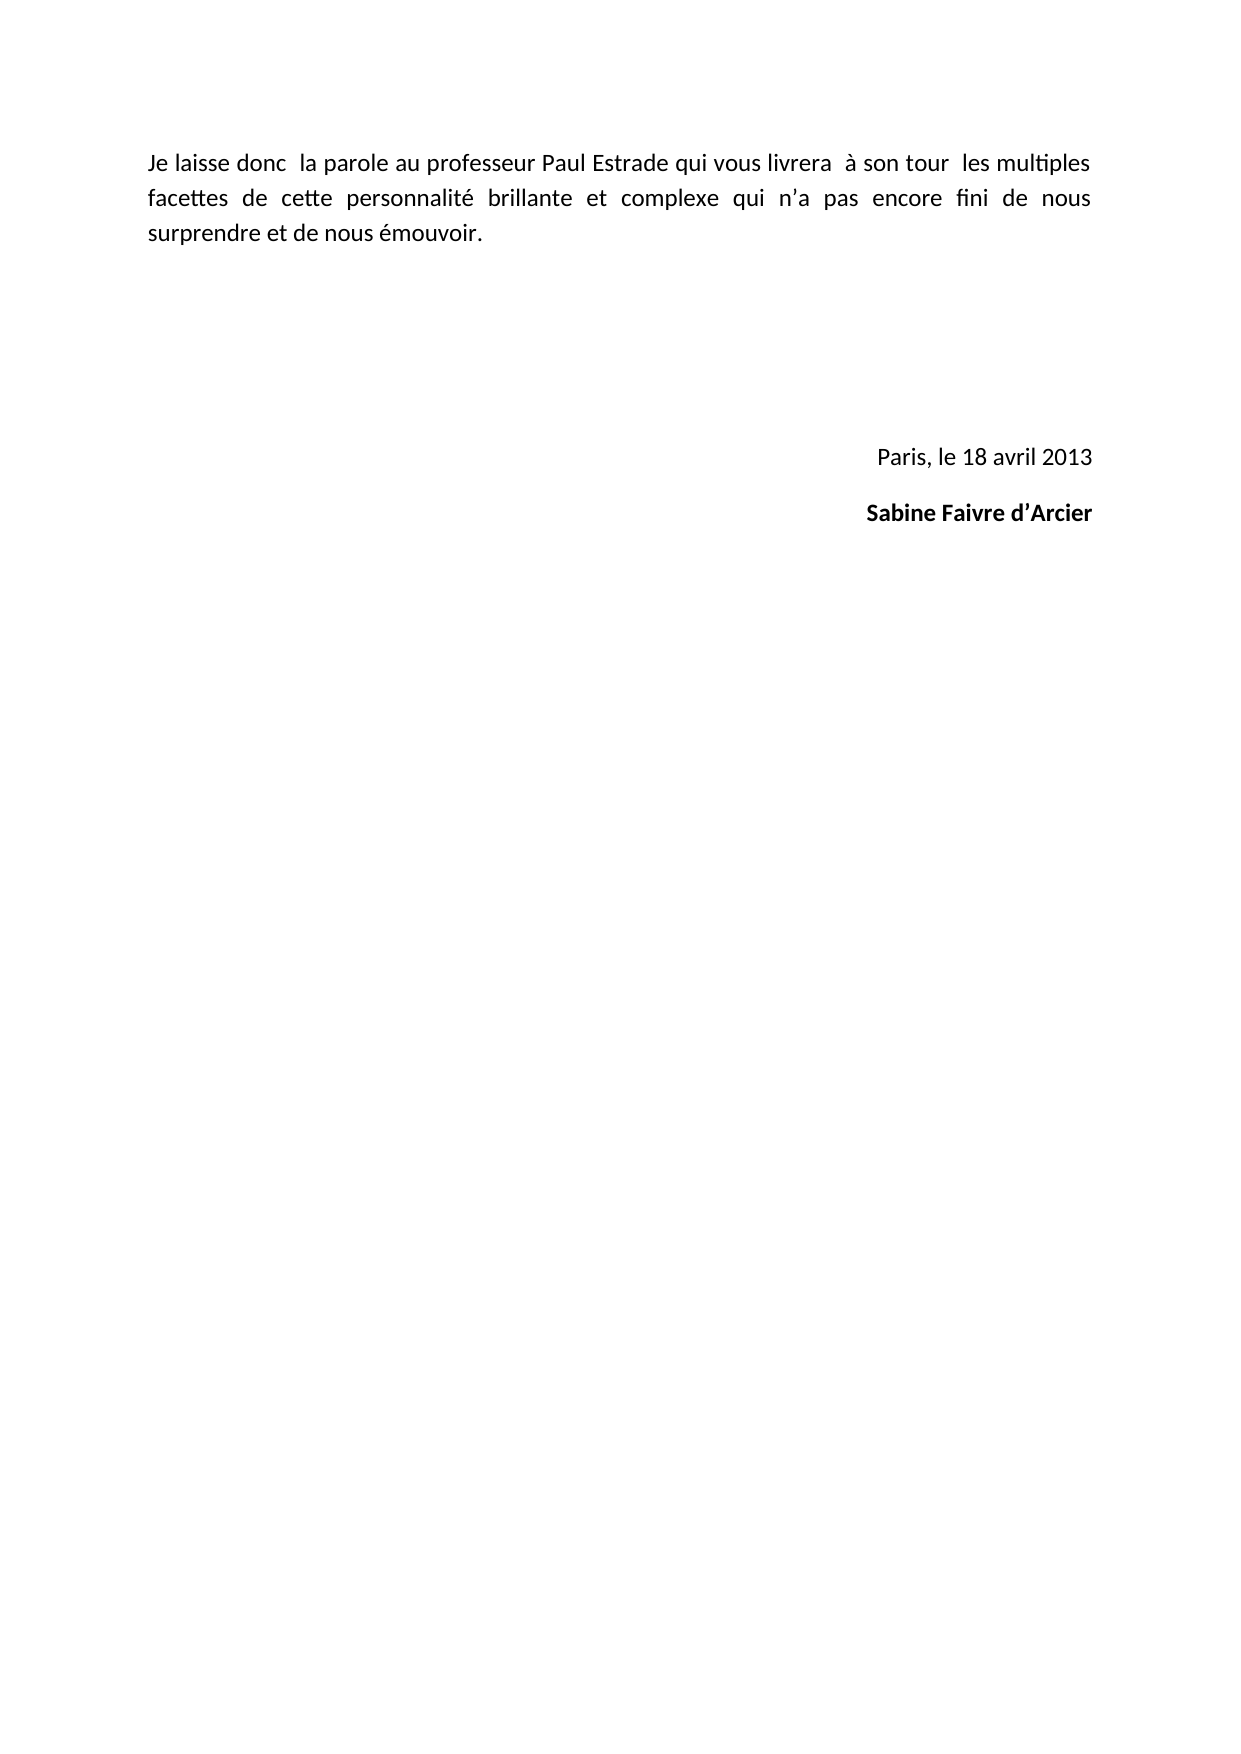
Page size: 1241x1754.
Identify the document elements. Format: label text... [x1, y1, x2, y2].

text Sabine Faivre d’Arcier [148, 497, 1093, 527]
text Paris, le 18 avril 2013 [148, 441, 1093, 471]
text Je laisse donc la parole au professeur Paul Estrade qui vous livrera à son tour les multiples facettes de cette personnalité brillante et complexe qui n’a pas encore fini de nous surprendre et de nous émouvoir. [148, 148, 1093, 248]
